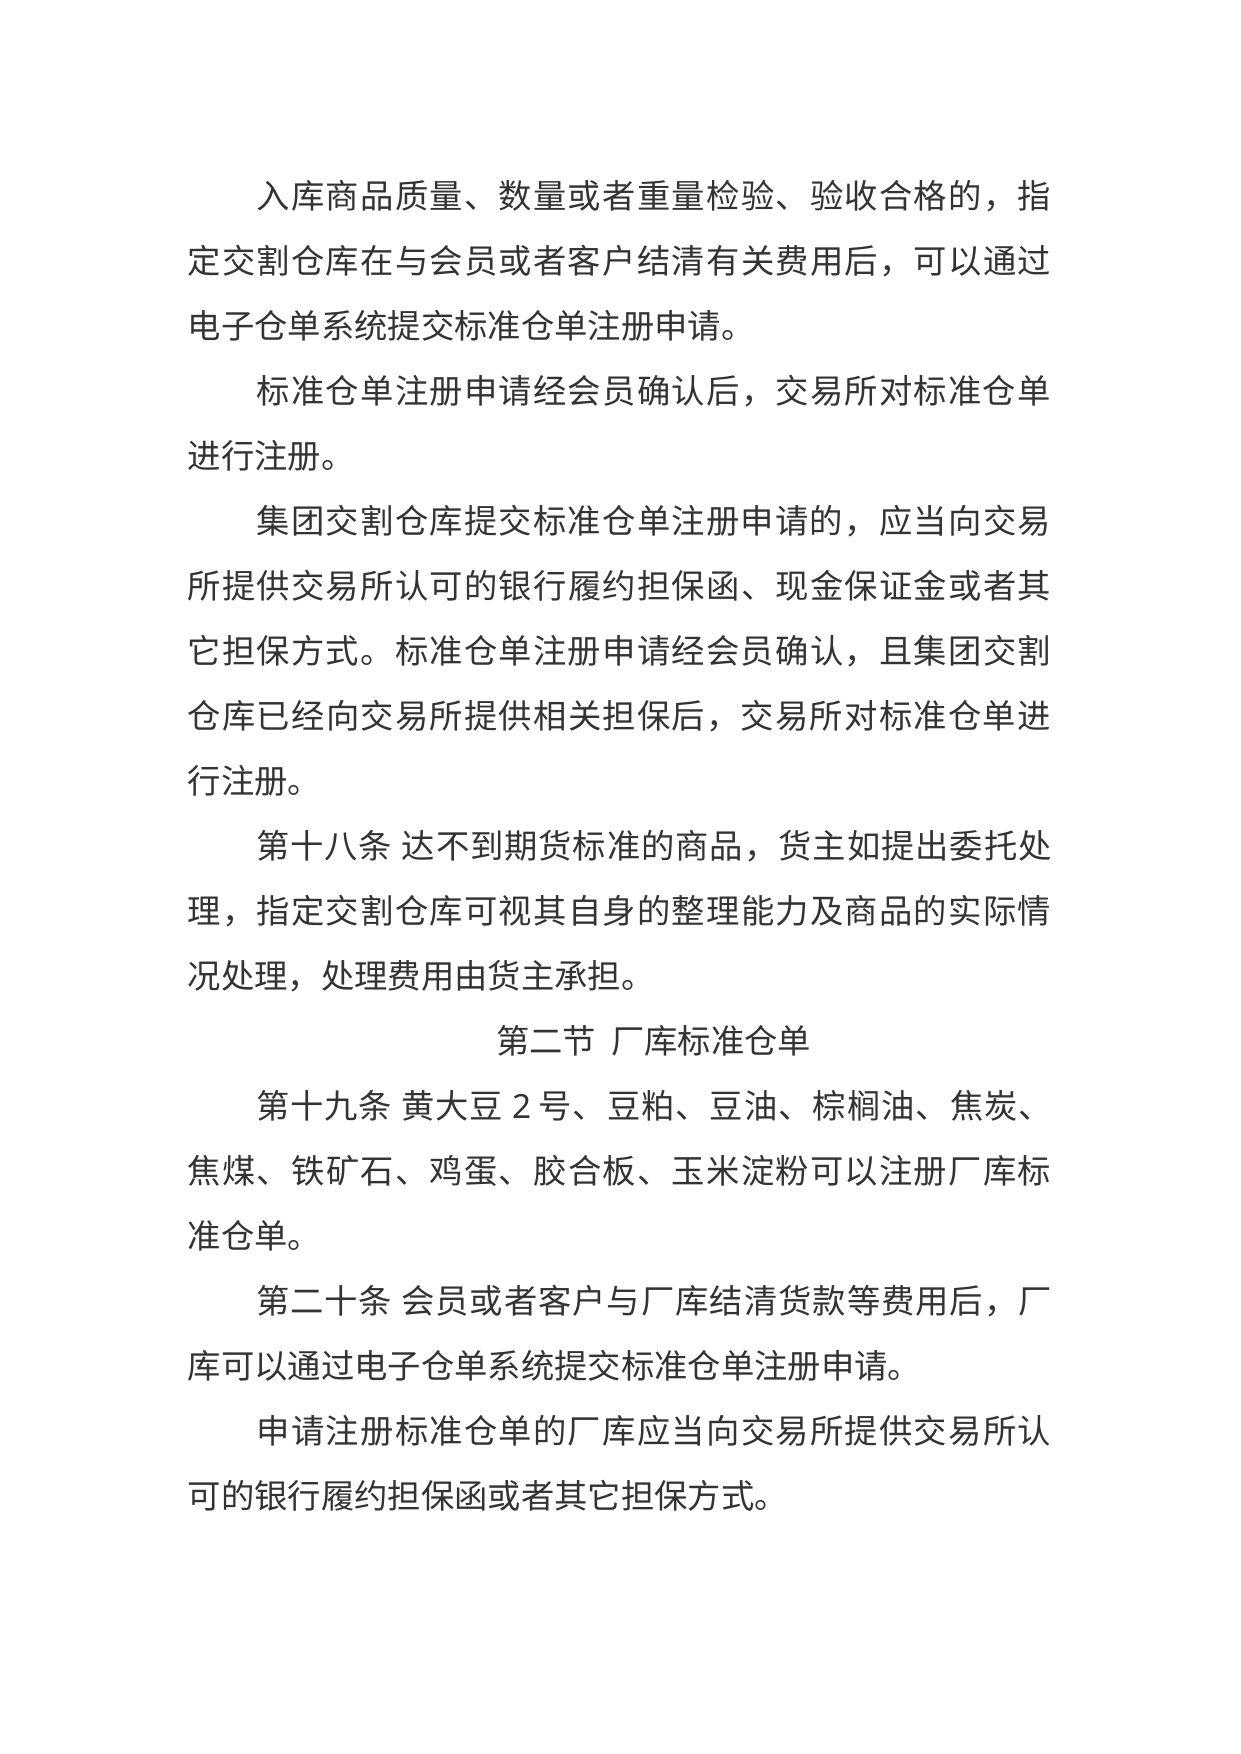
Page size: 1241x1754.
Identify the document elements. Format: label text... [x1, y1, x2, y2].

text 申请注册标准仓单的厂库应当向交易所提供交易所认可的银行履约担保函或者其它担保方式。 [187, 1397, 1053, 1527]
text 集团交割仓库提交标准仓单注册申请的，应当向交易所提供交易所认可的银行履约担保函、现金保证金或者其它担保方式。标准仓单注册申请经会员确认，且集团交割仓库已经向交易所提供相关担保后，交易所对标准仓单进行注册。 [187, 487, 1053, 812]
text 标准仓单注册申请经会员确认后，交易所对标准仓单进行注册。 [187, 357, 1053, 487]
text 第二十条 会员或者客户与厂库结清货款等费用后，厂库可以通过电子仓单系统提交标准仓单注册申请。 [187, 1267, 1053, 1397]
text 第十八条 达不到期货标准的商品，货主如提出委托处理，指定交割仓库可视其自身的整理能力及商品的实际情况处理，处理费用由货主承担。 [187, 812, 1053, 1007]
text 第二节 厂库标准仓单 [187, 1007, 1053, 1072]
text 入库商品质量、数量或者重量检验、验收合格的，指定交割仓库在与会员或者客户结清有关费用后，可以通过电子仓单系统提交标准仓单注册申请。 [187, 162, 1053, 357]
text 第十九条 黄大豆2号、豆粕、豆油、棕榈油、焦炭、焦煤、铁矿石、鸡蛋、胶合板、玉米淀粉可以注册厂库标准仓单。 [187, 1072, 1053, 1267]
